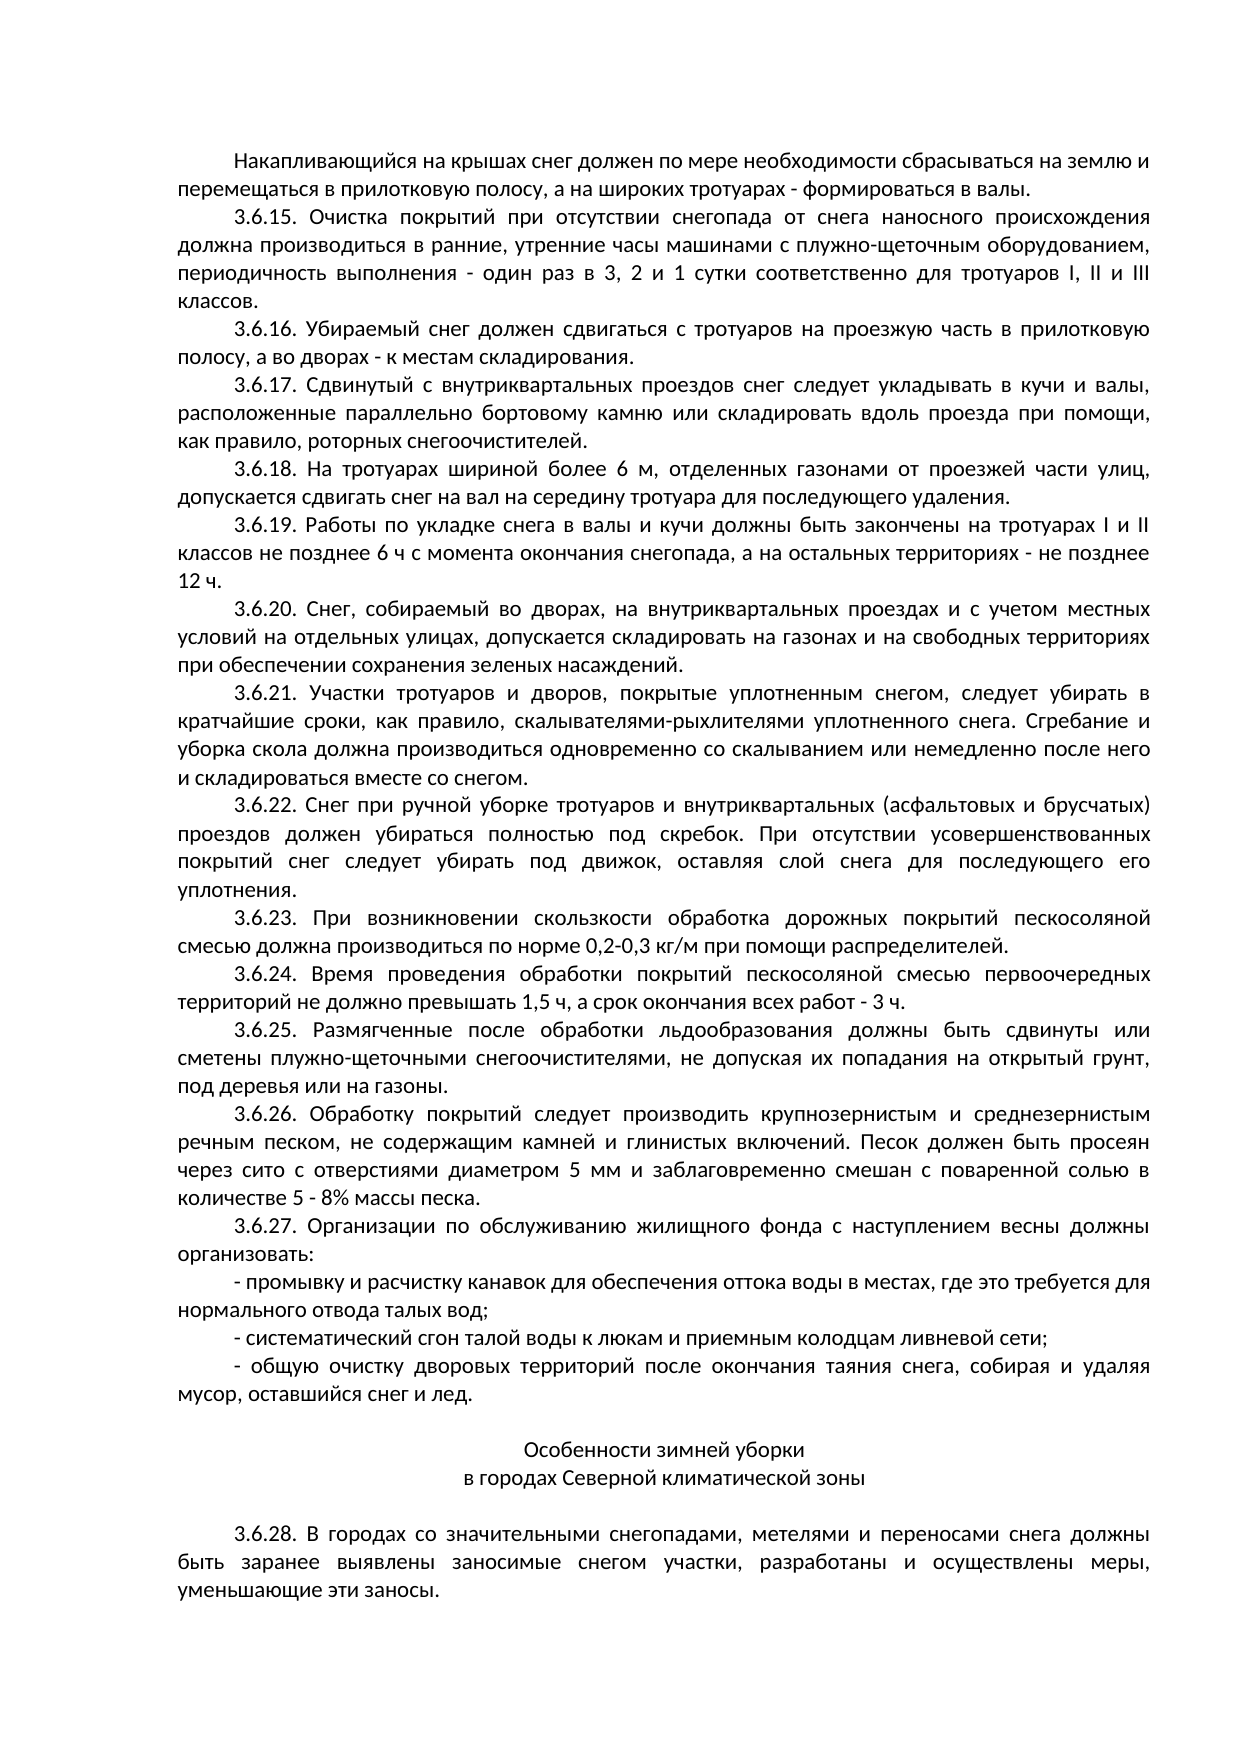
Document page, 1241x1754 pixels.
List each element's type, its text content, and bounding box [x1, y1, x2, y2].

text 3.6.15. Очистка покрытий при отсутствии снегопада от снега наносного происхождения должна производиться в ранние, утренние часы машинами с плужно-щеточным оборудованием, периодичность выполнения - один раз в 3, 2 и 1 сутки соответственно для тротуаров I, II и III классов. [177, 202, 1152, 314]
text 3.6.22. Снег при ручной уборке тротуаров и внутриквартальных (асфальтовых и брусчатых) проездов должен убираться полностью под скребок. При отсутствии усовершенствованных покрытий снег следует убирать под движок, оставляя слой снега для последующего его уплотнения. [177, 791, 1152, 903]
text 3.6.21. Участки тротуаров и дворов, покрытые уплотненным снегом, следует убирать в кратчайшие сроки, как правило, скалывателями-рыхлителями уплотненного снега. Сгребание и уборка скола должна производиться одновременно со скалыванием или немедленно после него и складироваться вместе со снегом. [177, 678, 1152, 791]
text 3.6.17. Сдвинутый с внутриквартальных проездов снег следует укладывать в кучи и валы, расположенные параллельно бортовому камню или складировать вдоль проезда при помощи, как правило, роторных снегоочистителей. [177, 370, 1152, 454]
text в городах Северной климатической зоны [177, 1463, 1152, 1491]
text Особенности зимней уборки [177, 1435, 1152, 1463]
text - общую очистку дворовых территорий после окончания таяния снега, собирая и удаляя мусор, оставшийся снег и лед. [177, 1351, 1152, 1407]
text - промывку и расчистку канавок для обеспечения оттока воды в местах, где это требуется для нормального отвода талых вод; [177, 1267, 1152, 1323]
text 3.6.23. При возникновении скользкости обработка дорожных покрытий пескосоляной смесью должна производиться по норме 0,2-0,3 кг/м при помощи распределителей. [177, 903, 1152, 959]
text 3.6.24. Время проведения обработки покрытий пескосоляной смесью первоочередных территорий не должно превышать 1,5 ч, а срок окончания всех работ - 3 ч. [177, 959, 1152, 1015]
text 3.6.27. Организации по обслуживанию жилищного фонда с наступлением весны должны организовать: [177, 1211, 1152, 1267]
text - систематический сгон талой воды к люкам и приемным колодцам ливневой сети; [177, 1323, 1152, 1351]
text 3.6.20. Снег, собираемый во дворах, на внутриквартальных проездах и с учетом местных условий на отдельных улицах, допускается складировать на газонах и на свободных территориях при обеспечении сохранения зеленых насаждений. [177, 594, 1152, 678]
text 3.6.16. Убираемый снег должен сдвигаться с тротуаров на проезжую часть в прилотковую полосу, а во дворах - к местам складирования. [177, 314, 1152, 370]
text 3.6.18. На тротуарах шириной более 6 м, отделенных газонами от проезжей части улиц, допускается сдвигать снег на вал на середину тротуара для последующего удаления. [177, 454, 1152, 510]
text 3.6.28. В городах со значительными снегопадами, метелями и переносами снега должны быть заранее выявлены заносимые снегом участки, разработаны и осуществлены меры, уменьшающие эти заносы. [177, 1519, 1152, 1603]
text 3.6.26. Обработку покрытий следует производить крупнозернистым и среднезернистым речным песком, не содержащим камней и глинистых включений. Песок должен быть просеян через сито с отверстиями диаметром 5 мм и заблаговременно смешан с поваренной солью в количестве 5 - 8% массы песка. [177, 1099, 1152, 1211]
text 3.6.19. Работы по укладке снега в валы и кучи должны быть закончены на тротуарах I и II классов не позднее 6 ч с момента окончания снегопада, а на остальных территориях - не позднее 12 ч. [177, 510, 1152, 594]
text Накапливающийся на крышах снег должен по мере необходимости сбрасываться на землю и перемещаться в прилотковую полосу, а на широких тротуарах - формироваться в валы. [177, 146, 1152, 202]
text 3.6.25. Размягченные после обработки льдообразования должны быть сдвинуты или сметены плужно-щеточными снегоочистителями, не допуская их попадания на открытый грунт, под деревья или на газоны. [177, 1015, 1152, 1099]
